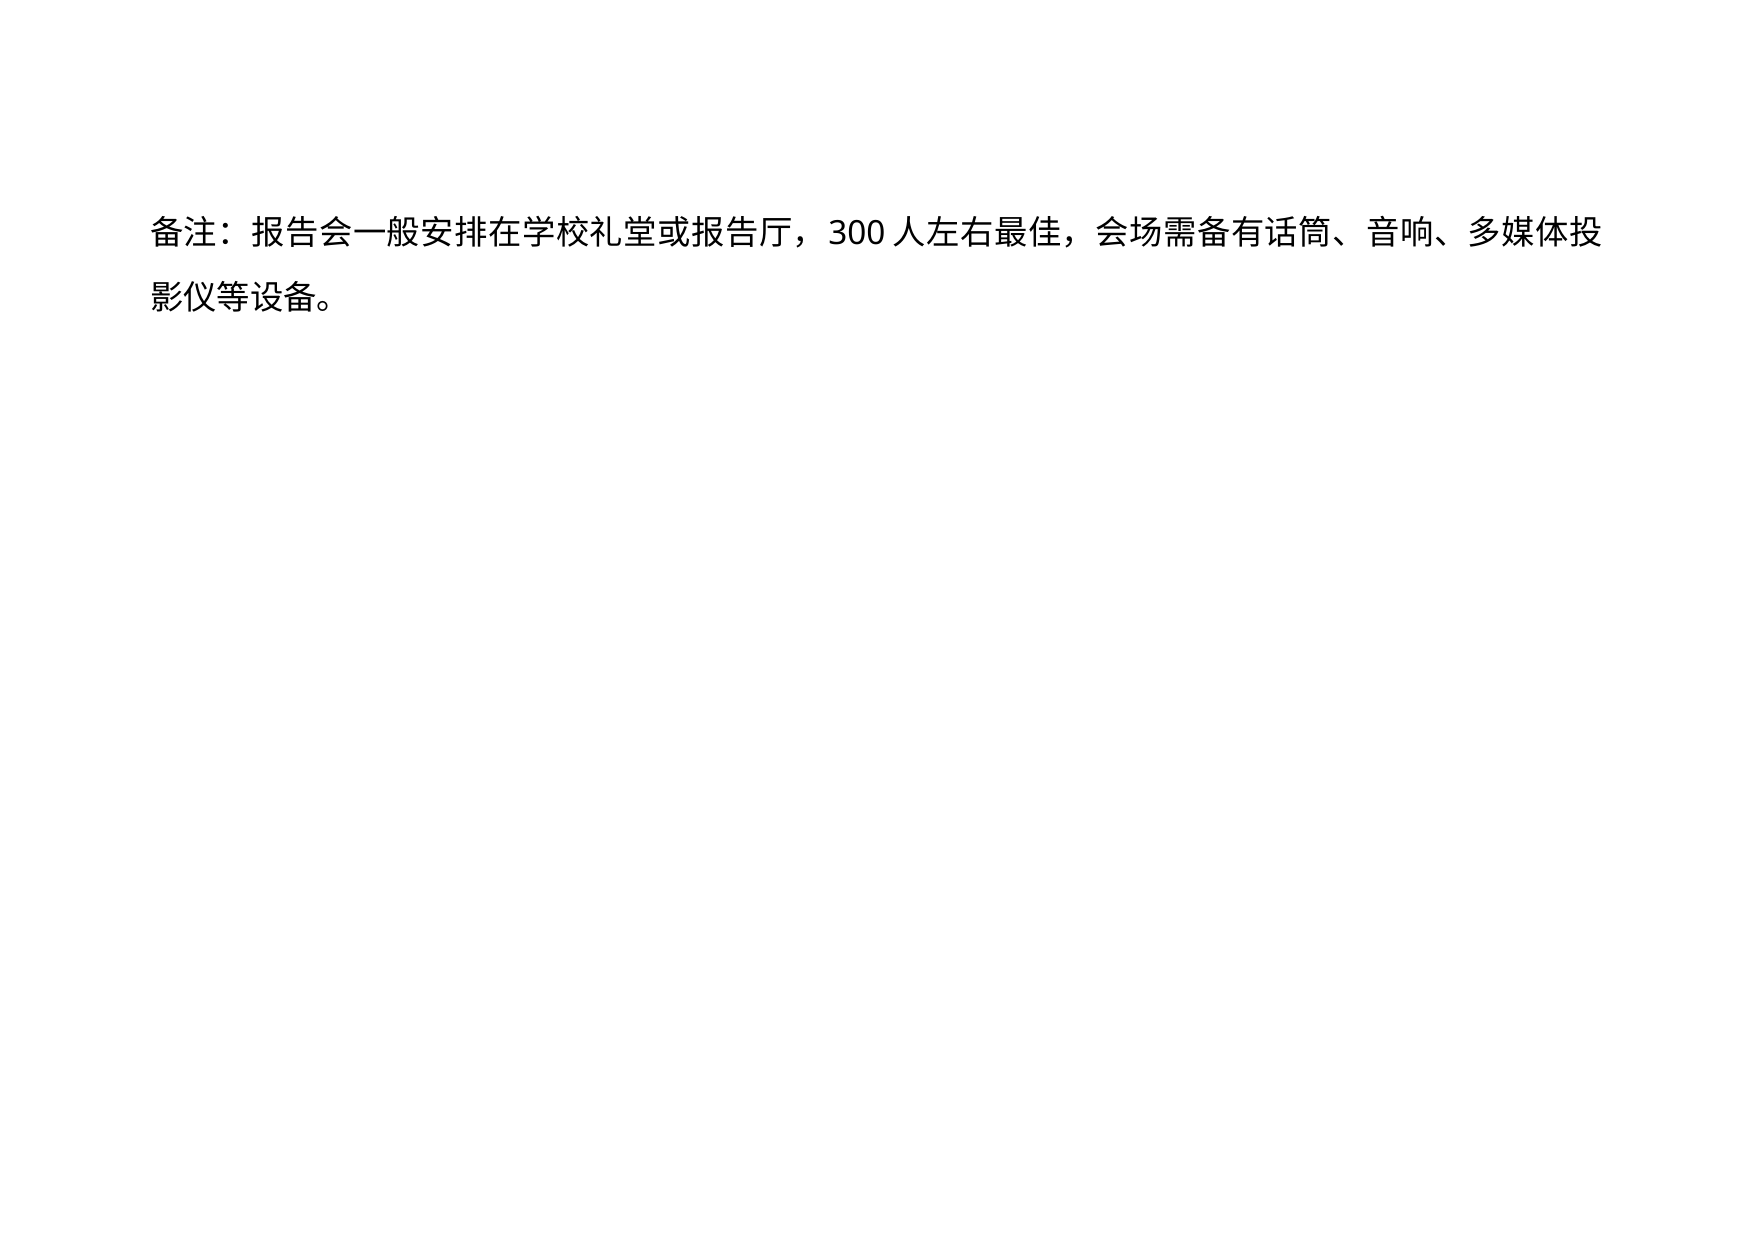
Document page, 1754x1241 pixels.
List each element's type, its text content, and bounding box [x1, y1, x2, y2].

text 备注：报告会一般安排在学校礼堂或报告厅，300人左右最佳，会场需备有话筒、音响、多媒体投影仪等设备。 [150, 198, 1604, 328]
